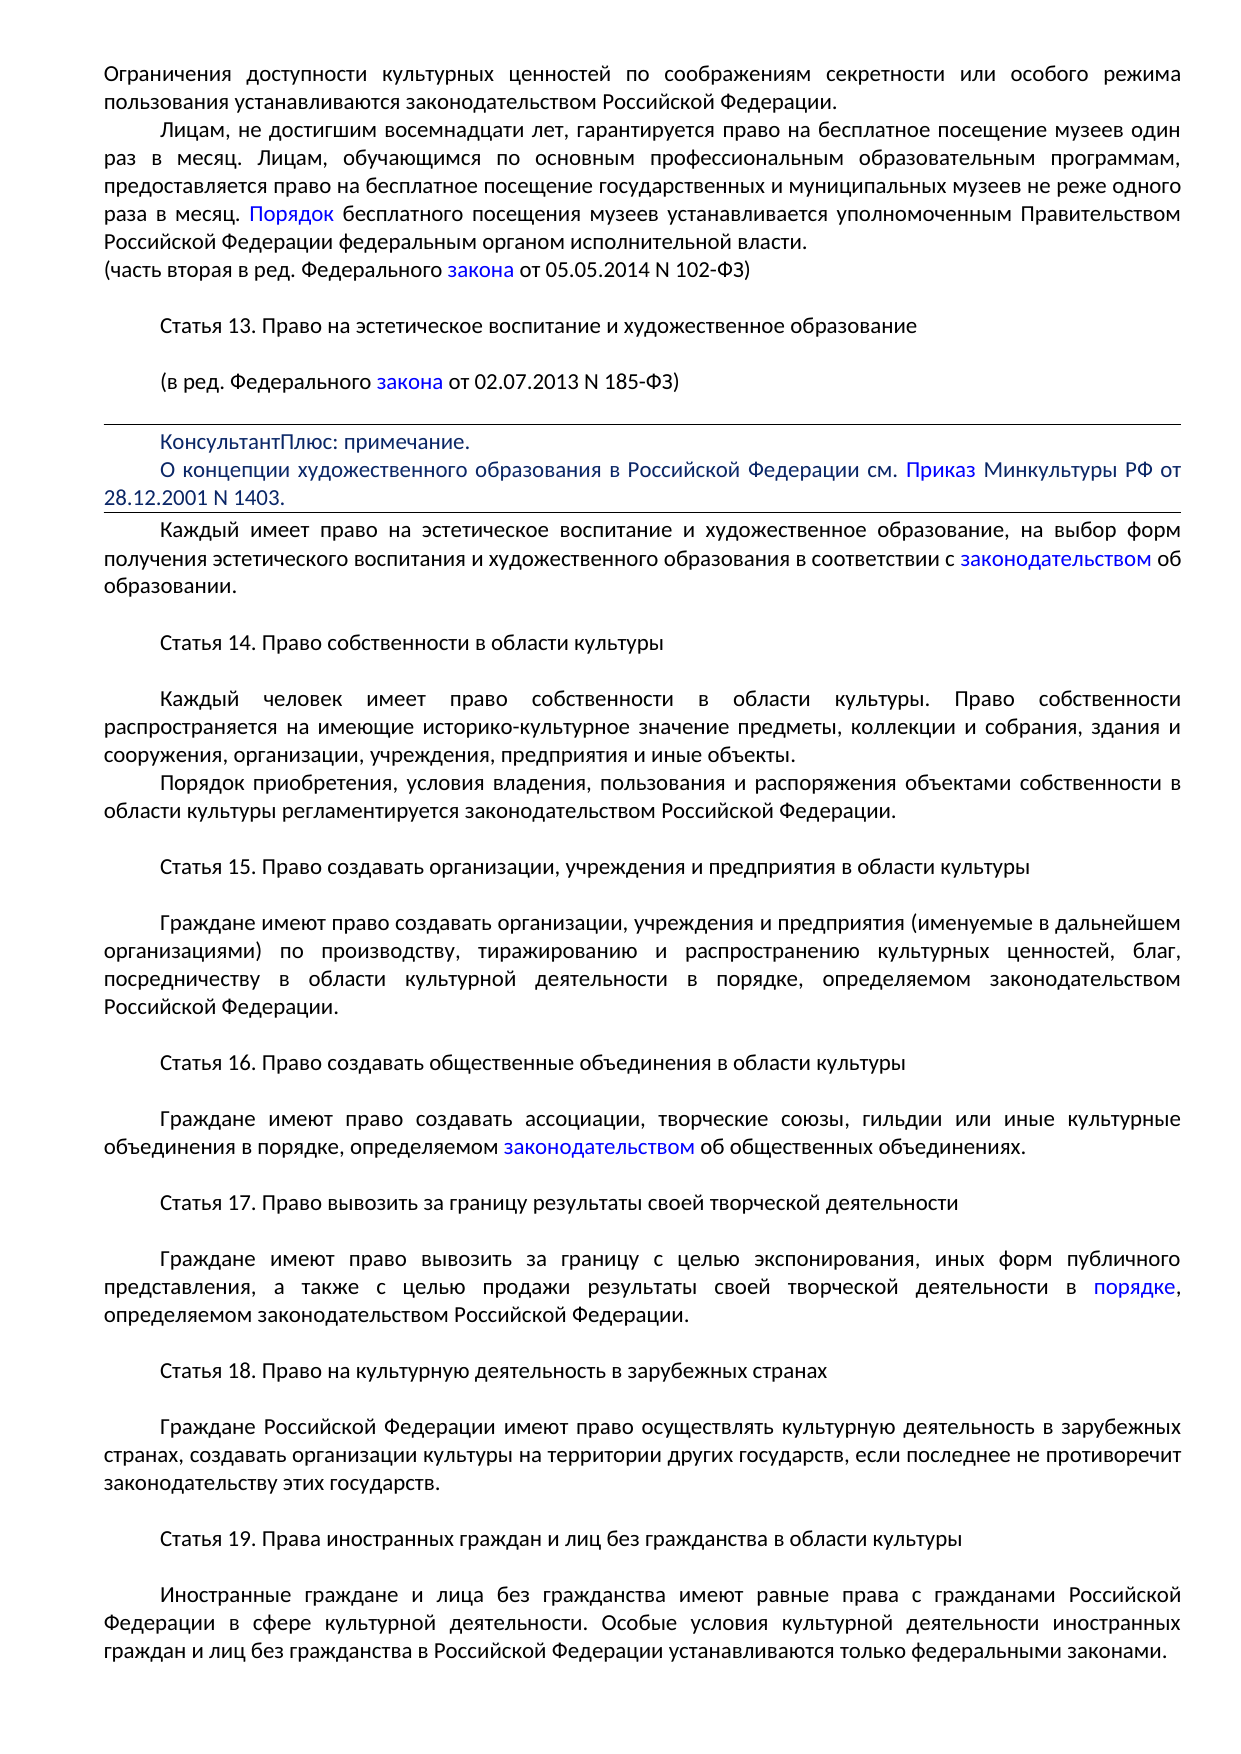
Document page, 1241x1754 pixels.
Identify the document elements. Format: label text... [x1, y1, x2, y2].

text Статья 16. Право создавать общественные объединения в области культуры [103, 1048, 1181, 1076]
text КонсультантПлюс: примечание. [103, 427, 1181, 456]
text Порядок приобретения, условия владения, пользования и распоряжения объектами собственности в области культуры регламентируется законодательством Российской Федерации. [103, 768, 1181, 824]
text Статья 19. Права иностранных граждан и лиц без гражданства в области культуры [103, 1524, 1181, 1552]
text Статья 14. Право собственности в области культуры [103, 628, 1181, 656]
text Граждане имеют право вывозить за границу с целью экспонирования, иных форм публичного представления, а также с целью продажи результаты своей творческой деятельности в порядке, определяемом законодательством Российской Федерации. [103, 1244, 1181, 1328]
text О концепции художественного образования в Российской Федерации см. Приказ Минкультуры РФ от 28.12.2001 N 1403. [103, 456, 1181, 512]
text (в ред. Федерального закона от 02.07.2013 N 185-ФЗ) [103, 367, 1181, 395]
text Граждане имеют право создавать ассоциации, творческие союзы, гильдии или иные культурные объединения в порядке, определяемом законодательством об общественных объединениях. [103, 1104, 1181, 1160]
text Каждый человек имеет право собственности в области культуры. Право собственности распространяется на имеющие историко-культурное значение предметы, коллекции и собрания, здания и сооружения, организации, учреждения, предприятия и иные объекты. [103, 684, 1181, 768]
text Статья 15. Право создавать организации, учреждения и предприятия в области культуры [103, 852, 1181, 880]
text Граждане имеют право создавать организации, учреждения и предприятия (именуемые в дальнейшем организациями) по производству, тиражированию и распространению культурных ценностей, благ, посредничеству в области культурной деятельности в порядке, определяемом законодательством Российской Федерации. [103, 908, 1181, 1020]
text Каждый имеет право на эстетическое воспитание и художественное образование, на выбор форм получения эстетического воспитания и художественного образования в соответствии с законодательством об образовании. [103, 516, 1181, 600]
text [103, 59, 1181, 115]
text (часть вторая в ред. Федерального закона от 05.05.2014 N 102-ФЗ) [103, 255, 1181, 283]
text Иностранные граждане и лица без гражданства имеют равные права с гражданами Российской Федерации в сфере культурной деятельности. Особые условия культурной деятельности иностранных граждан и лиц без гражданства в Российской Федерации устанавливаются только федеральными законами. [103, 1580, 1181, 1664]
text Статья 18. Право на культурную деятельность в зарубежных странах [103, 1356, 1181, 1384]
text Статья 13. Право на эстетическое воспитание и художественное образование [103, 311, 1181, 339]
text Статья 17. Право вывозить за границу результаты своей творческой деятельности [103, 1188, 1181, 1216]
text Граждане Российской Федерации имеют право осуществлять культурную деятельность в зарубежных странах, создавать организации культуры на территории других государств, если последнее не противоречит законодательству этих государств. [103, 1412, 1181, 1496]
text Лицам, не достигшим восемнадцати лет, гарантируется право на бесплатное посещение музеев один раз в месяц. Лицам, обучающимся по основным профессиональным образовательным программам, предоставляется право на бесплатное посещение государственных и муниципальных музеев не реже одного раза в месяц. Порядок бесплатного посещения музеев устанавливается уполномоченным Правительством Российской Федерации федеральным органом исполнительной власти. [103, 115, 1181, 255]
